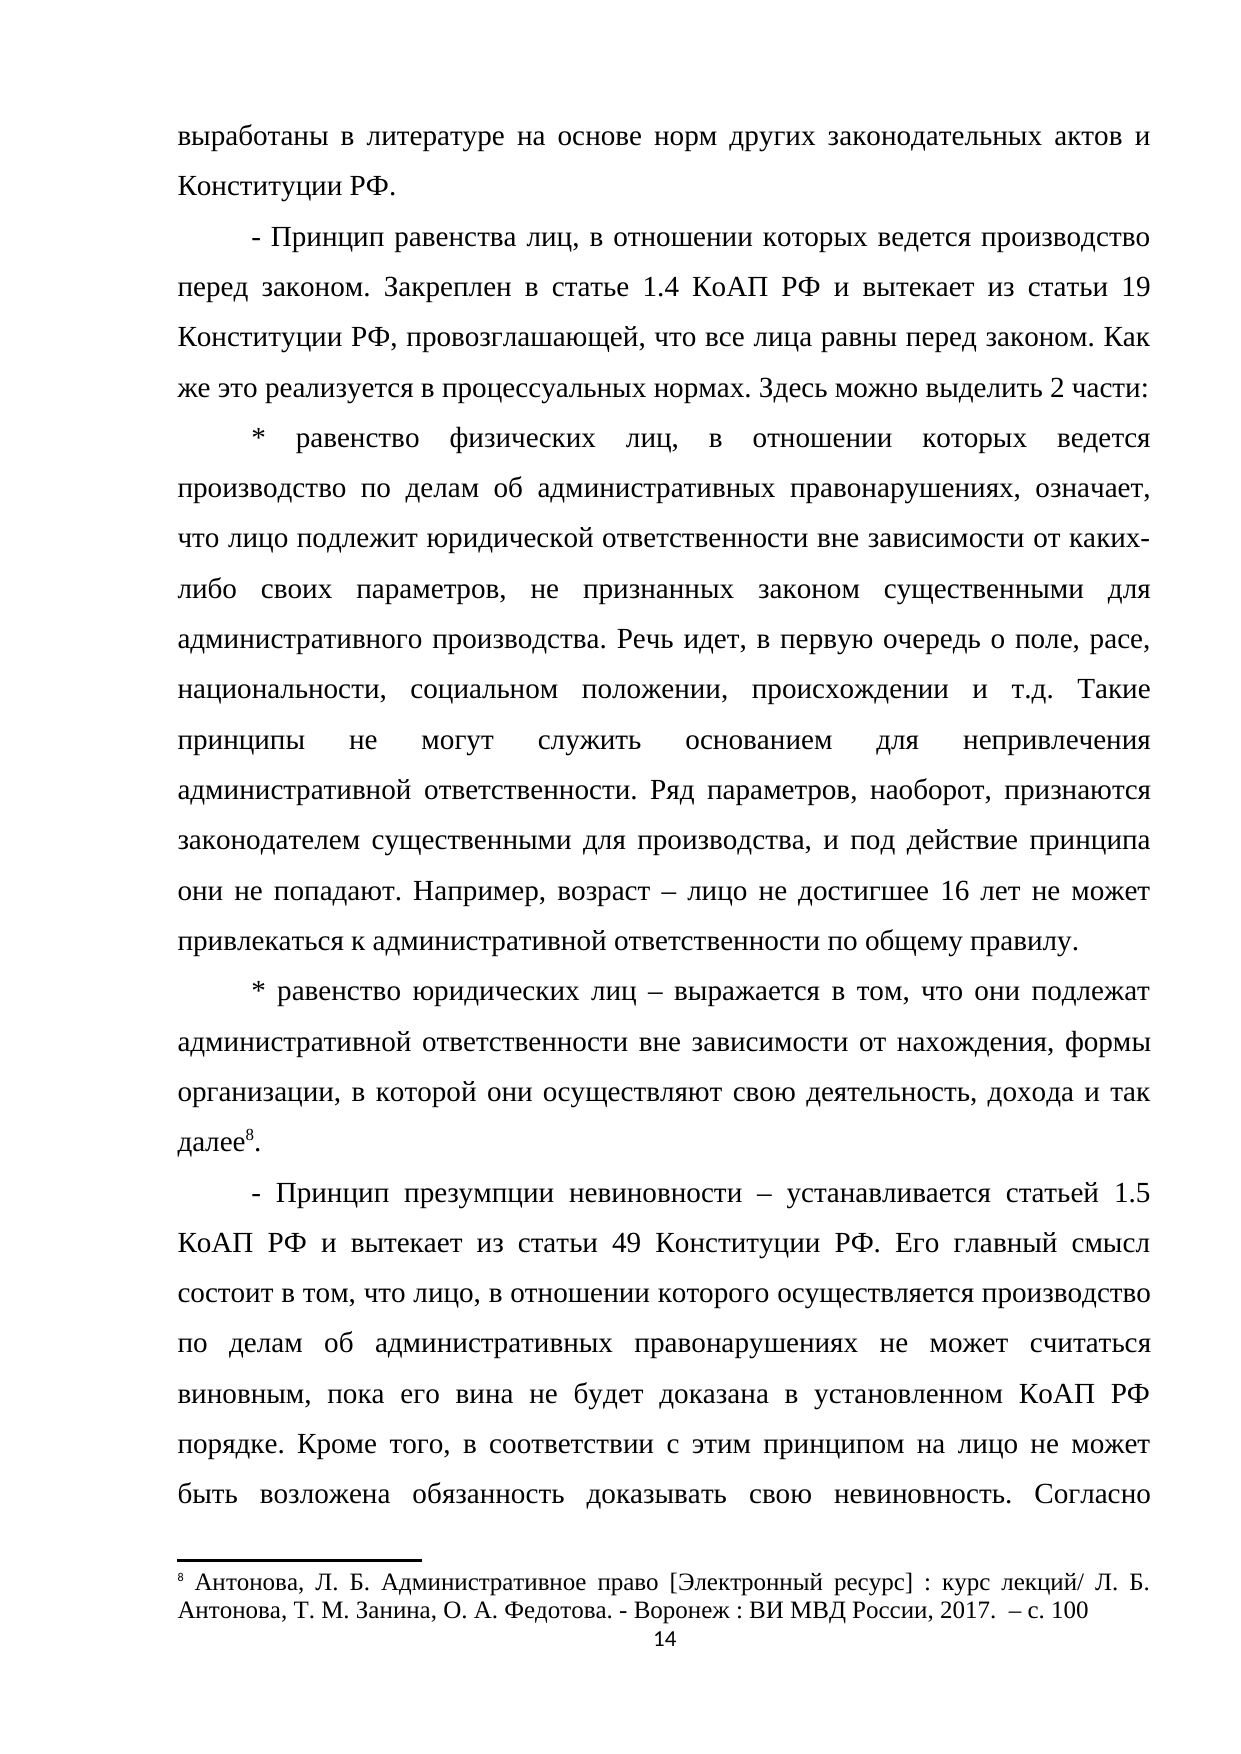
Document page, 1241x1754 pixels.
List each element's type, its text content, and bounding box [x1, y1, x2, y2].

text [177, 118, 1152, 202]
text * равенство юридических лиц – выражается в том, что они подлежат административной ответственности вне зависимости от нахождения, формы организации, в которой они осуществляют свою деятельность, дохода и так далее. [177, 973, 1152, 1158]
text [177, 1175, 1152, 1510]
text * равенство физических лиц, в отношении которых ведется производство по делам об административных правонарушениях, означает, что лицо подлежит юридической ответственности вне зависимости от каких-либо своих параметров, не признанных законом существенными для административного производства. Речь идет, в первую очередь о поле, расе, национальности, социальном положении, происхождении и т.д. Такие принципы не могут служить основанием для непривлечения административной ответственности. Ряд параметров, наоборот, признаются законодателем существенными для производства, и под действие принципа они не попадают. Например, возраст – лицо не достигшее 16 лет не может привлекаться к административной ответственности по общему правилу. [177, 420, 1152, 957]
text - Принцип равенства лиц, в отношении которых ведется производство перед законом. Закреплен в статье 1.4 КоАП РФ и вытекает из статьи 19 Конституции РФ, провозглашающей, что все лица равны перед законом. Как же это реализуется в процессуальных нормах. Здесь можно выделить 2 части: [177, 219, 1152, 403]
